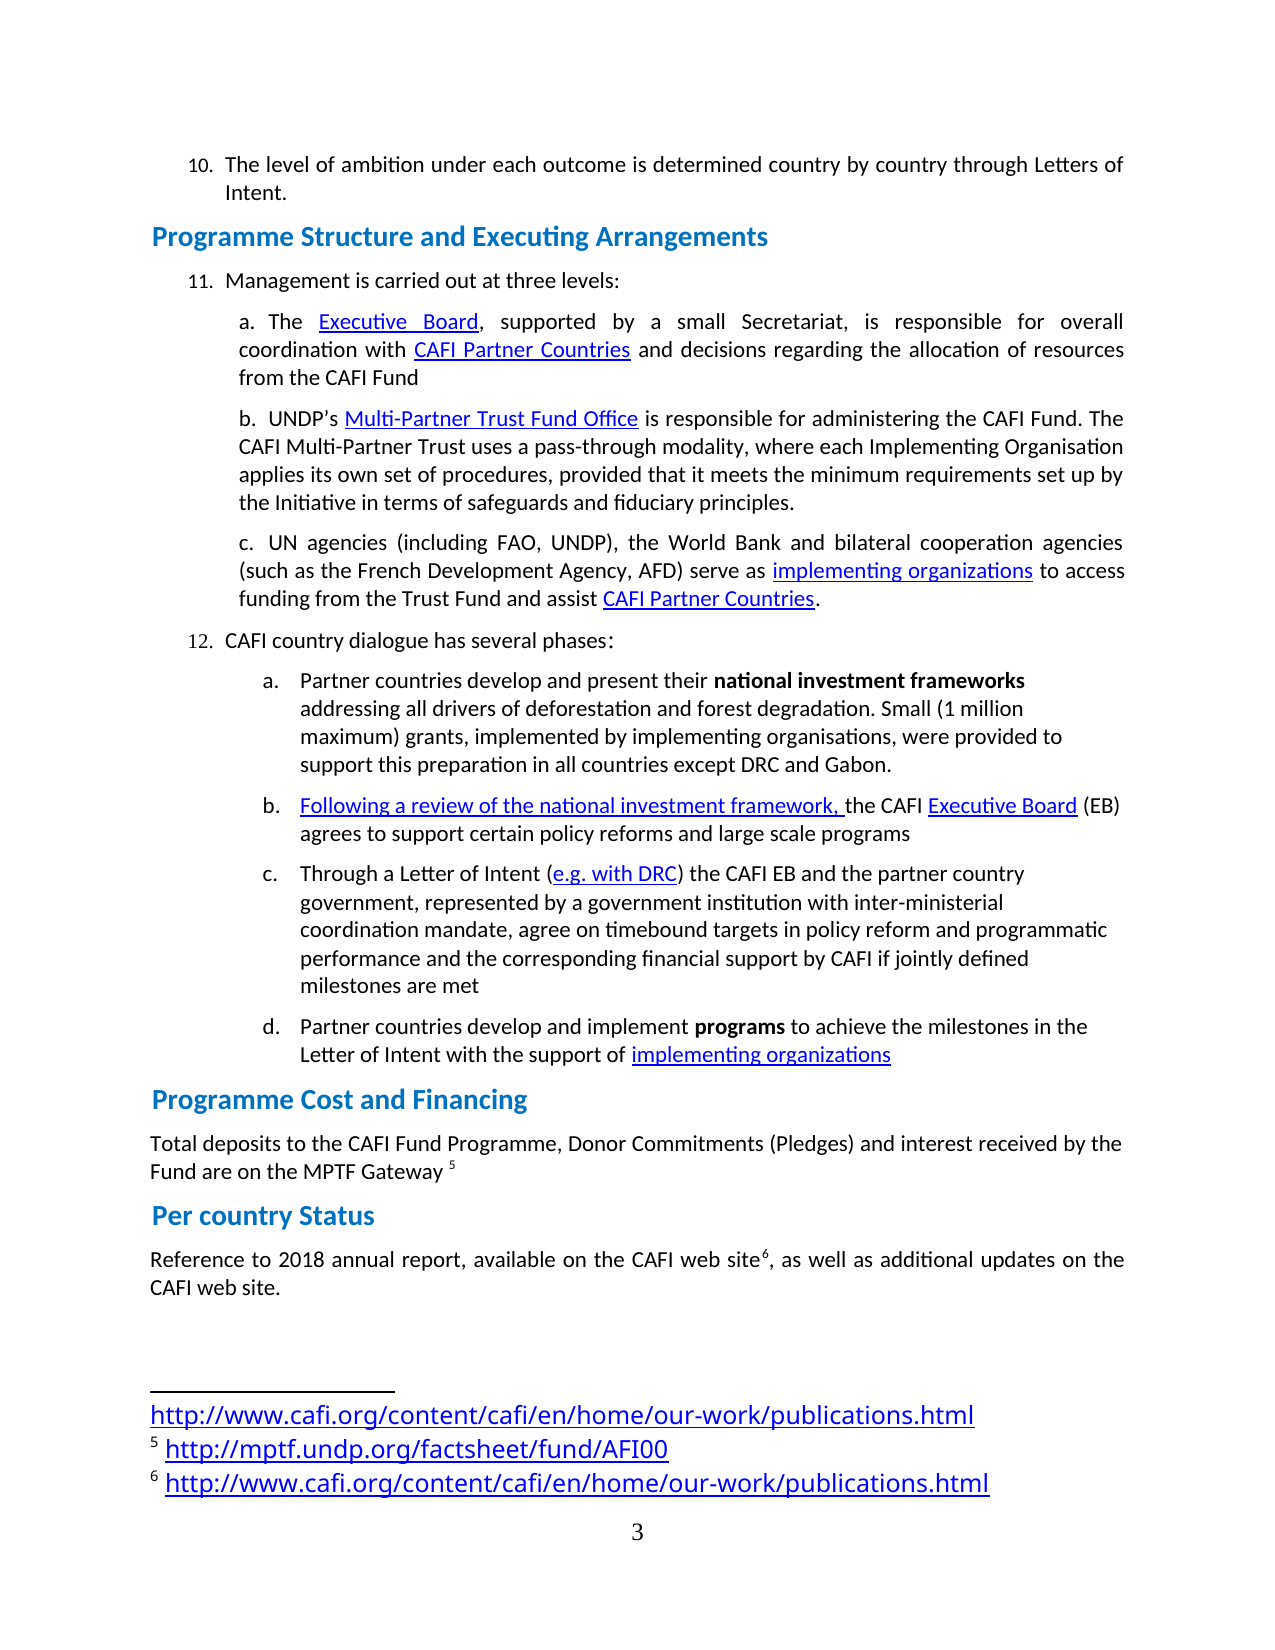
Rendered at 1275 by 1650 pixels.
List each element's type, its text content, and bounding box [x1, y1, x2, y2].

list UN agencies (including FAO, UNDP), the World Bank and bilateral cooperation agencies (such as the French Development Agency, AFD) serve as implementing organizations to access funding from the Trust Fund and assist CAFI Partner Countries. [239, 528, 1125, 612]
list Programme Structure and Executing Arrangements [152, 218, 1125, 254]
list UNDP’s Multi-Partner Trust Fund Office is responsible for administering the CAFI Fund. The CAFI Multi-Partner Trust uses a pass-through modality, where each Implementing Organisation applies its own set of procedures, provided that it meets the minimum requirements set up by the Initiative in terms of safeguards and fiduciary principles. [238, 404, 1125, 516]
list Management is carried out at three levels: [187, 267, 1125, 295]
text Total deposits to the CAFI Fund Programme, Donor Commitments (Pledges) and interest received by the Fund are on the MPTF Gateway [150, 1129, 1125, 1185]
list Per country Status [152, 1197, 1125, 1233]
list Partner countries develop and present their national investment frameworks addressing all drivers of deforestation and forest degradation. Small (1 million maximum) grants, implemented by implementing organisations, were provided to support this preparation in all countries except DRC and Gabon. [262, 666, 1125, 778]
text Reference to 2018 annual report, available on the CAFI web site, as well as additional updates on the CAFI web site. [150, 1246, 1125, 1302]
list Partner countries develop and implement programs to achieve the milestones in the Letter of Intent with the support of implementing organizations [262, 1012, 1125, 1068]
list The Executive Board, supported by a small Secretariat, is responsible for overall coordination with CAFI Partner Countries and decisions regarding the allocation of resources from the CAFI Fund [238, 307, 1125, 391]
list Programme Cost and Financing [152, 1081, 1125, 1116]
list Through a Letter of Intent (e.g. with DRC) the CAFI EB and the partner country government, represented by a government institution with inter-ministerial coordination mandate, agree on timebound targets in policy reform and programmatic performance and the corresponding financial support by CAFI if jointly defined milestones are met [262, 859, 1125, 1000]
list CAFI country dialogue has several phases: [187, 625, 1125, 654]
list The level of ambition under each outcome is determined country by country through Letters of Intent. [187, 150, 1125, 206]
list Following a review of the national investment framework, the CAFI Executive Board (EB) agrees to support certain policy reforms and large scale programs [262, 791, 1125, 847]
